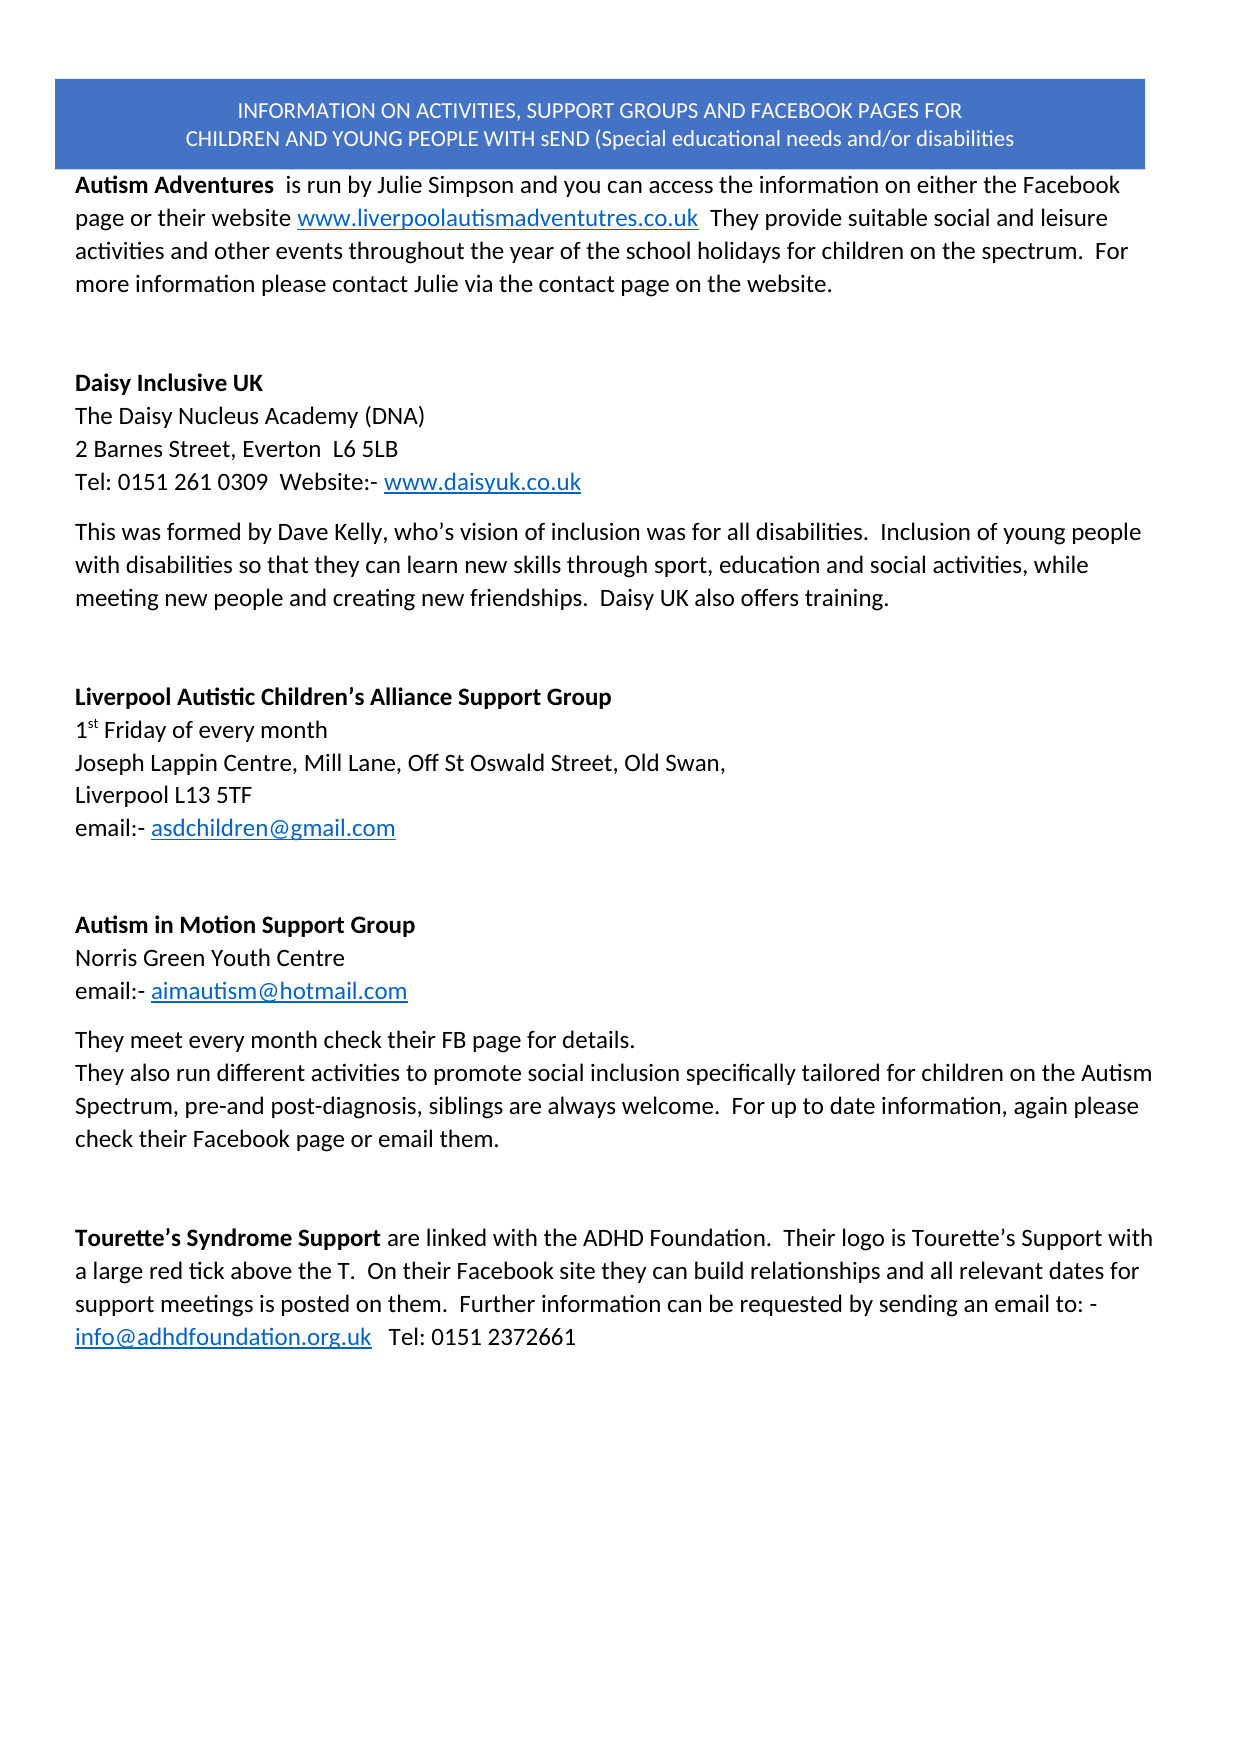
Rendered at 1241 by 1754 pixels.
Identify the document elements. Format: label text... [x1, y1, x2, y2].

text Autism Adventures is run by Julie Simpson and you can access the information on either the Facebook page or their website www.liverpoolautismadventutres.co.uk They provide suitable social and leisure activities and other events throughout the year of the school holidays for children on the spectrum. For more information please contact Julie via the contact page on the website. [75, 102, 1165, 299]
text Liverpool Autistic Children’s Alliance Support Group 1st Friday of every month Joseph Lappin Centre, Mill Lane, Off St Oswald Street, Old Swan, Liverpool L13 5TF email:- asdchildren@gmail.com [75, 681, 1165, 843]
text Daisy Inclusive UK The Daisy Nucleus Academy (DNA) 2 Barnes Street, Everton L6 5LB Tel: 0151 261 0309 Website:- www.daisyuk.co.uk [75, 367, 1165, 497]
text Tourette’s Syndrome Support are linked with the ADHD Foundation. Their logo is Tourette’s Support with a large red tick above the T. On their Facebook site they can build relationships and all relevant dates for support meetings is posted on them. Further information can be requested by sending an email to: - info@adhdfoundation.org.uk Tel: 0151 2372661 [75, 1222, 1165, 1352]
text This was formed by Dave Kelly, who’s vision of inclusion was for all disabilities. Inclusion of young people with disabilities so that they can learn new skills through sport, education and social activities, while meeting new people and creating new friendships. Daisy UK also offers training. [75, 516, 1165, 612]
text Autism in Motion Support Group Norris Green Youth Centre email:- aimautism@hotmail.com [75, 909, 1165, 1005]
text They meet every month check their FB page for details. They also run different activities to promote social inclusion specifically tailored for children on the Autism Spectrum, pre-and post-diagnosis, siblings are always welcome. For up to date information, again please check their Facebook page or email them. [75, 1024, 1165, 1154]
